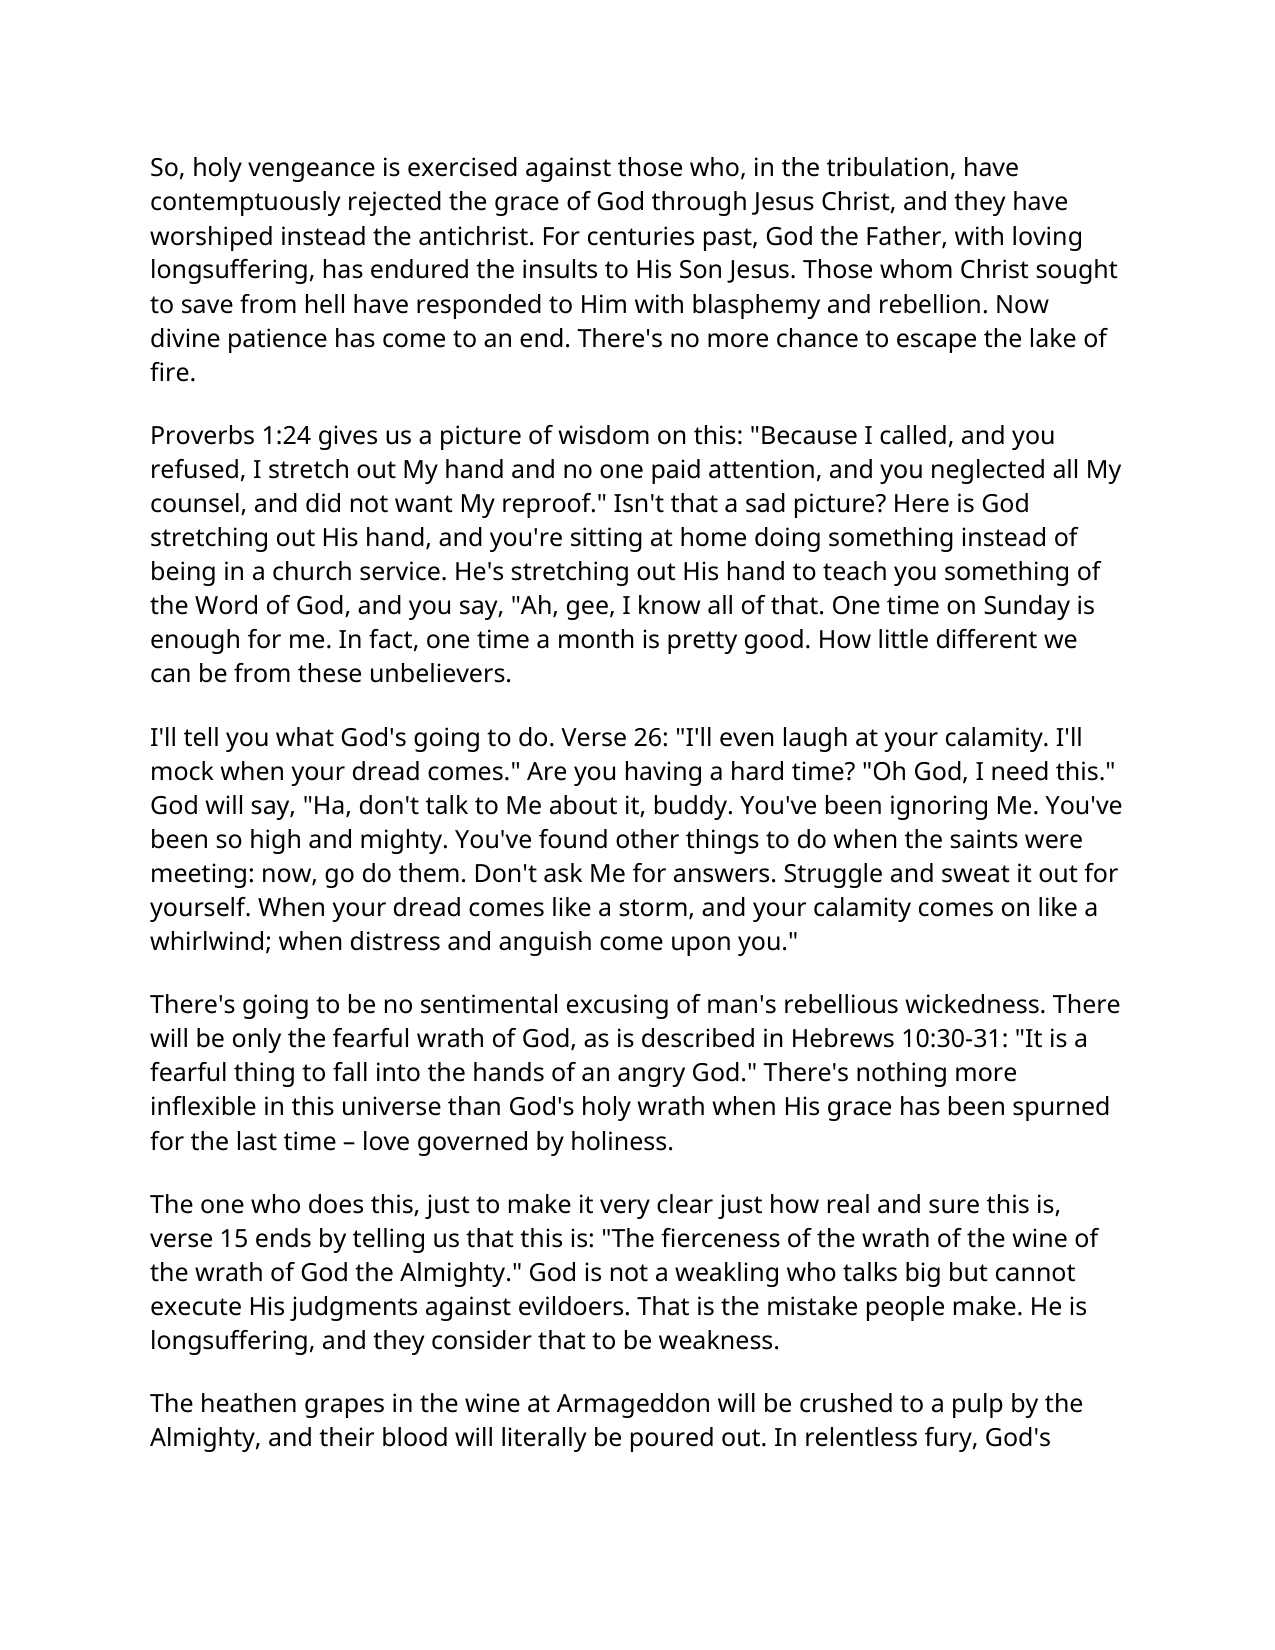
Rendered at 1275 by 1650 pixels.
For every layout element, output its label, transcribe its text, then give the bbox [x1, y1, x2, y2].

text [150, 1386, 1125, 1454]
text Proverbs 1:24 gives us a picture of wisdom on this: "Because I called, and you refused, I stretch out My hand and no one paid attention, and you neglected all My counsel, and did not want My reproof." Isn't that a sad picture? Here is God stretching out His hand, and you're sitting at home doing something instead of being in a church service. He's stretching out His hand to teach you something of the Word of God, and you say, "Ah, gee, I know all of that. One time on Sunday is enough for me. In fact, one time a month is pretty good. How little different we can be from these unbelievers. [150, 418, 1125, 690]
text I'll tell you what God's going to do. Verse 26: "I'll even laugh at your calamity. I'll mock when your dread comes." Are you having a hard time? "Oh God, I need this." God will say, "Ha, don't talk to Me about it, buddy. You've been ignoring Me. You've been so high and mighty. You've found other things to do when the saints were meeting: now, go do them. Don't ask Me for answers. Struggle and sweat it out for yourself. When your dread comes like a storm, and your calamity comes on like a whirlwind; when distress and anguish come upon you." [150, 719, 1125, 958]
text So, holy vengeance is exercised against those who, in the tribulation, have contemptuously rejected the grace of God through Jesus Christ, and they have worshiped instead the antichrist. For centuries past, God the Father, with loving longsuffering, has endured the insults to His Son Jesus. Those whom Christ sought to save from hell have responded to Him with blasphemy and rebellion. Now divine patience has come to an end. There's no more chance to escape the lake of fire. [150, 150, 1125, 388]
text There's going to be no sentimental excusing of man's rebellious wickedness. There will be only the fearful wrath of God, as is described in Hebrews 10:30-31: "It is a fearful thing to fall into the hands of an angry God." There's nothing more inflexible in this universe than God's holy wrath when His grace has been spurned for the last time – love governed by holiness. [150, 987, 1125, 1157]
text The one who does this, just to make it very clear just how real and sure this is, verse 15 ends by telling us that this is: "The fierceness of the wrath of the wine of the wrath of God the Almighty." God is not a weakling who talks big but cannot execute His judgments against evildoers. That is the mistake people make. He is longsuffering, and they consider that to be weakness. [150, 1186, 1125, 1357]
